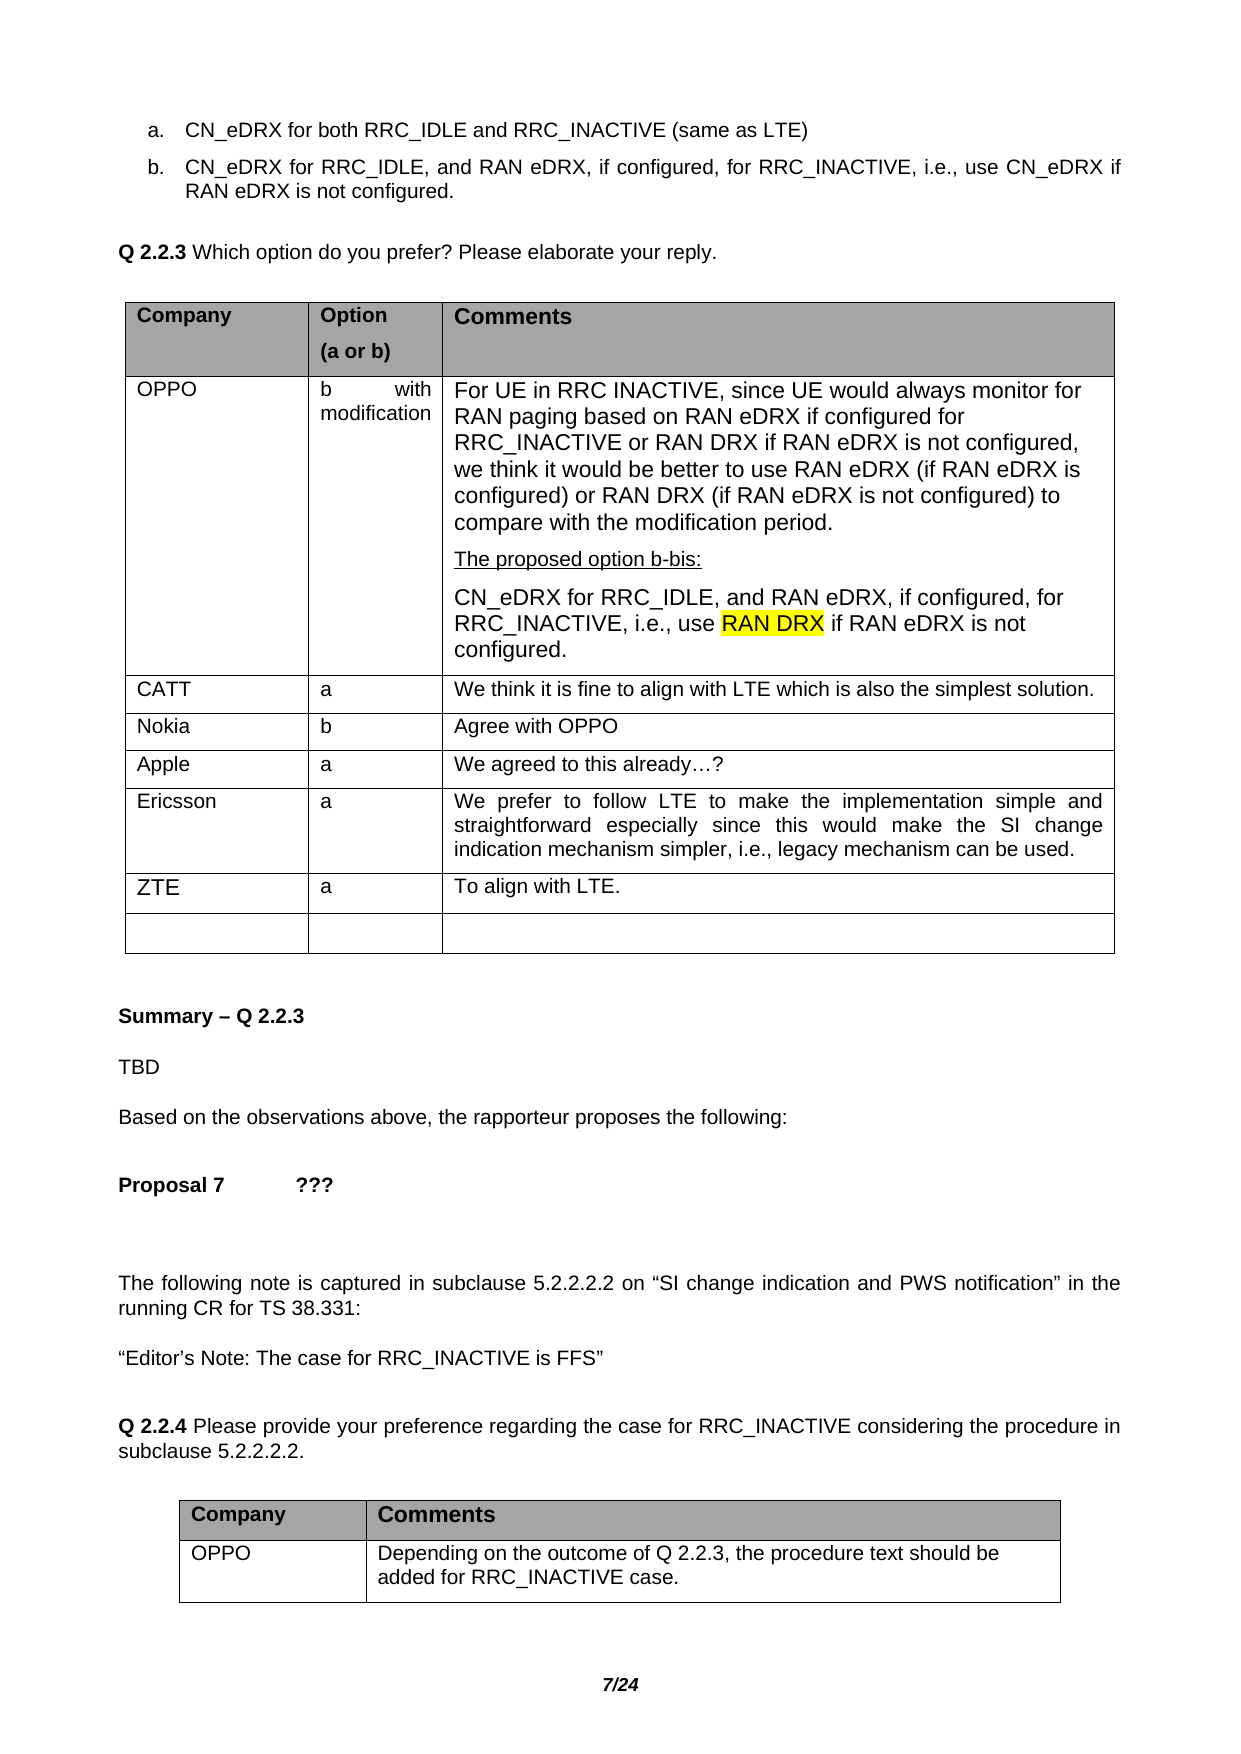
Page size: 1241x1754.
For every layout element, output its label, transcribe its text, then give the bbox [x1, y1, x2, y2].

table_cell b [309, 714, 442, 750]
table_header Comments [367, 1501, 1060, 1540]
text Based on the observations above, the rapporteur proposes the following: [118, 1105, 1122, 1129]
list CN_eDRX for both RRC_IDLE and RRC_INACTIVE (same as LTE) [147, 118, 1122, 142]
text ??? [118, 1172, 1122, 1196]
text The following note is captured in subclause 5.2.2.2.2 on “SI change indication and PWS notification” in the running CR for TS 38.331: [118, 1271, 1122, 1319]
table_header Company [126, 303, 308, 376]
table_cell To align with LTE. [443, 874, 1114, 913]
table_header Comments [443, 303, 1114, 376]
table_cell a [309, 874, 442, 913]
table_cell We prefer to follow LTE to make the implementation simple and straightforward especially since this would make the SI change indication mechanism simpler, i.e., legacy mechanism can be used. [443, 789, 1114, 873]
table_cell Ericsson [126, 789, 308, 873]
table_cell We think it is fine to align with LTE which is also the simplest solution. [443, 676, 1114, 713]
table_header Company [180, 1501, 366, 1540]
table_cell a [309, 789, 442, 873]
table_cell For UE in RRC INACTIVE, since UE would always monitor for RAN paging based on RAN eDRX if configured for RRC_INACTIVE or RAN DRX if RAN eDRX is not configured, we think it would be better to use RAN eDRX (if RAN eDRX is configured) or RAN DRX (if RAN eDRX is not configured) to compare with the modification period. The proposed option b-bis: CN_eDRX for RRC_IDLE, and RAN eDRX, if configured, for RRC_INACTIVE, i.e., use RAN DRX if RAN eDRX is not configured. [443, 377, 1114, 675]
table_cell a [309, 676, 442, 713]
table_cell ZTE [126, 874, 308, 913]
text “Editor’s Note: The case for RRC_INACTIVE is FFS” [118, 1346, 1122, 1370]
table_cell Agree with OPPO [443, 714, 1114, 750]
table_cell a [309, 751, 442, 788]
table_header Option (a or b) [309, 303, 442, 376]
table_cell [309, 914, 442, 953]
table_cell [126, 914, 308, 953]
table_cell b with modification [309, 377, 442, 675]
table_cell Nokia [126, 714, 308, 750]
text TBD [118, 1054, 1122, 1078]
table_cell OPPO [180, 1541, 366, 1602]
table_cell [443, 914, 1114, 953]
list CN_eDRX for RRC_IDLE, and RAN eDRX, if configured, for RRC_INACTIVE, i.e., use CN_eDRX if RAN eDRX is not configured. [147, 154, 1122, 202]
text Summary – Q 2.2.3 [118, 1004, 1122, 1028]
table_cell CATT [126, 676, 308, 713]
table_cell Depending on the outcome of Q 2.2.3, the procedure text should be added for RRC_INACTIVE case. [367, 1541, 1060, 1602]
table_cell OPPO [126, 377, 308, 675]
table_cell Apple [126, 751, 308, 788]
text Q 2.2.3 Which option do you prefer? Please elaborate your reply. [118, 240, 1122, 264]
text Q 2.2.4 Please provide your preference regarding the case for RRC_INACTIVE considering the procedure in subclause 5.2.2.2.2. [118, 1414, 1122, 1463]
table_cell We agreed to this already…? [443, 751, 1114, 788]
